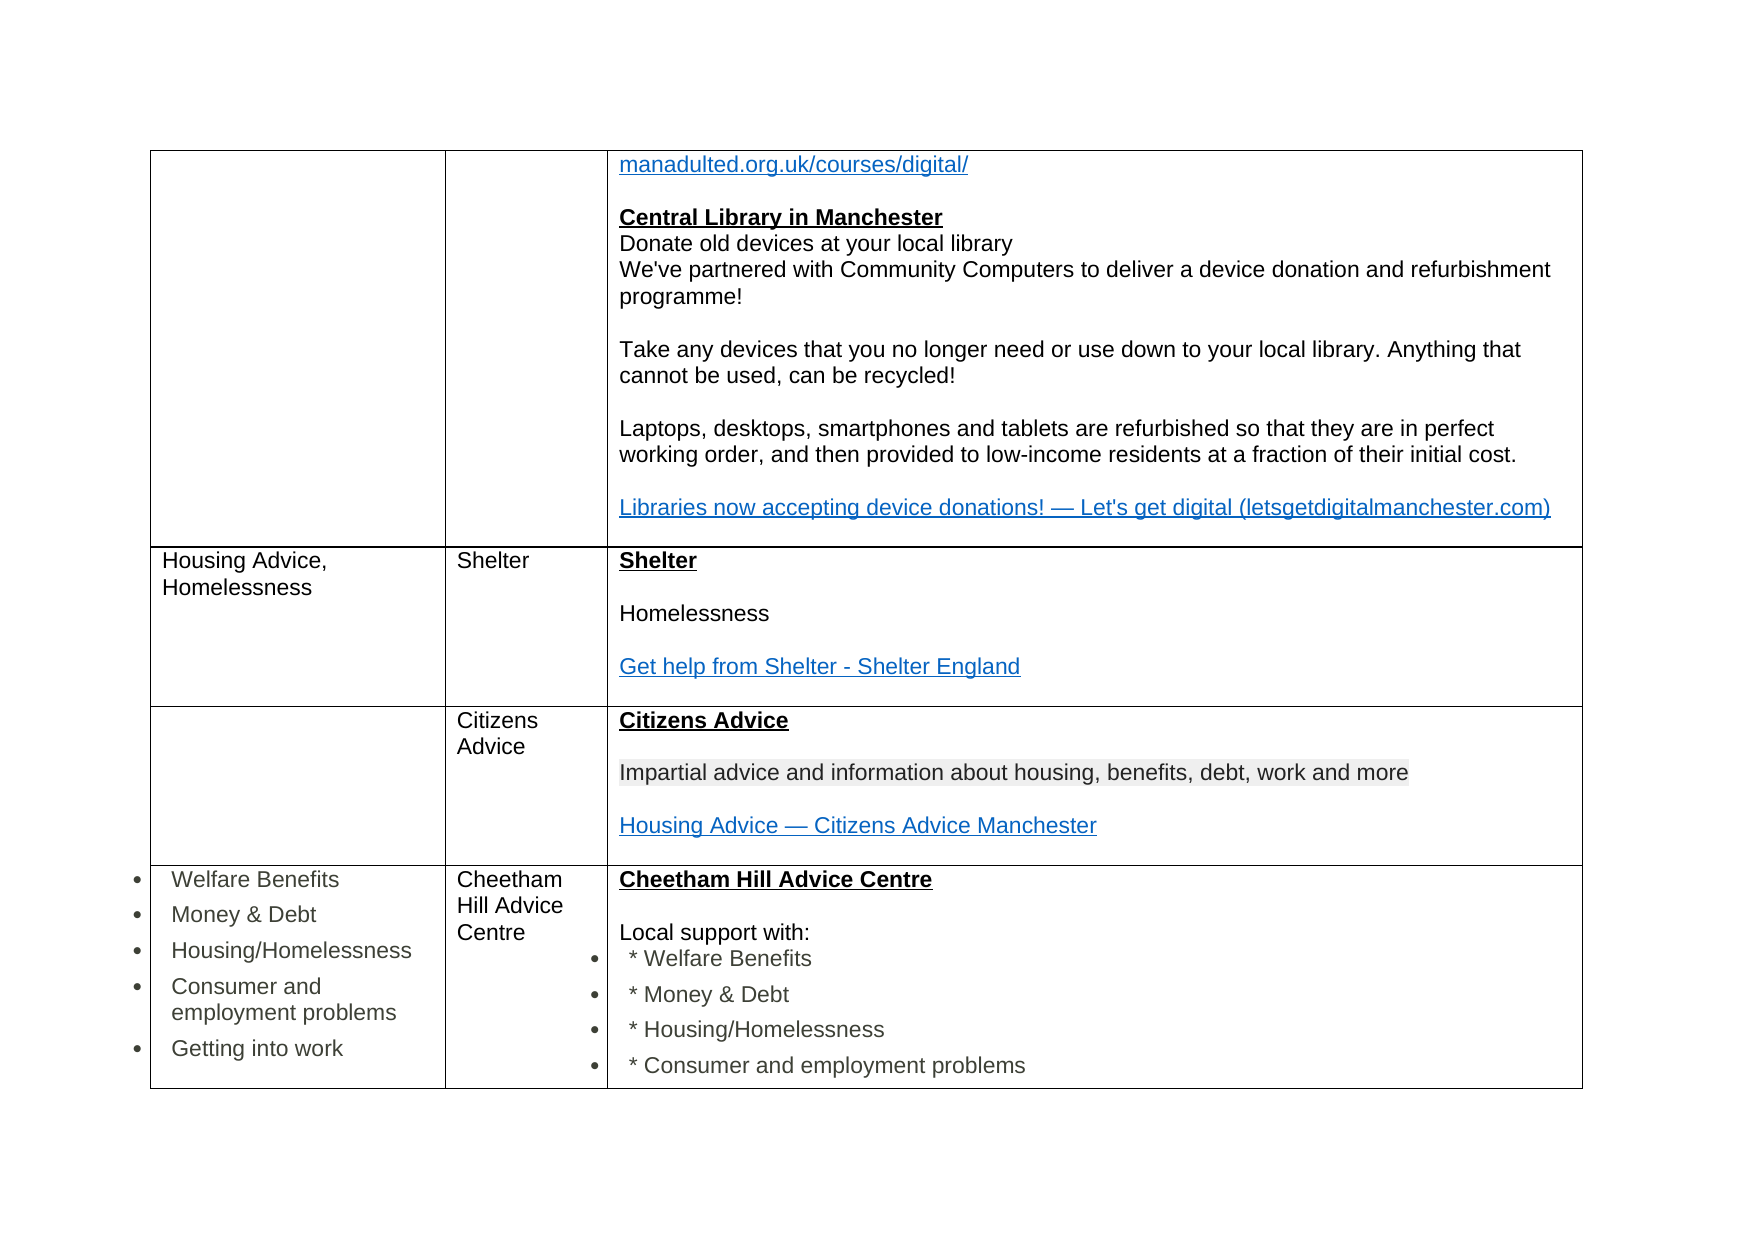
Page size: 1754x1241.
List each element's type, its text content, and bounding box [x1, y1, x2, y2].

table_cell [151, 707, 445, 865]
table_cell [446, 866, 607, 1088]
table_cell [608, 866, 1582, 1088]
table_cell Shelter Homelessness Get help from Shelter - Shelter England [608, 548, 1582, 706]
table_cell Housing Advice, Homelessness [151, 548, 445, 706]
table_cell Shelter [446, 548, 607, 706]
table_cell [608, 151, 1582, 546]
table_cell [446, 151, 607, 546]
table_cell Citizens Advice [446, 707, 607, 865]
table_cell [151, 151, 445, 546]
table_cell Citizens Advice Impartial advice and information about housing, benefits, debt, work and more Housing Advice — Citizens Advice Manchester [608, 707, 1582, 865]
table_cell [151, 866, 445, 1088]
